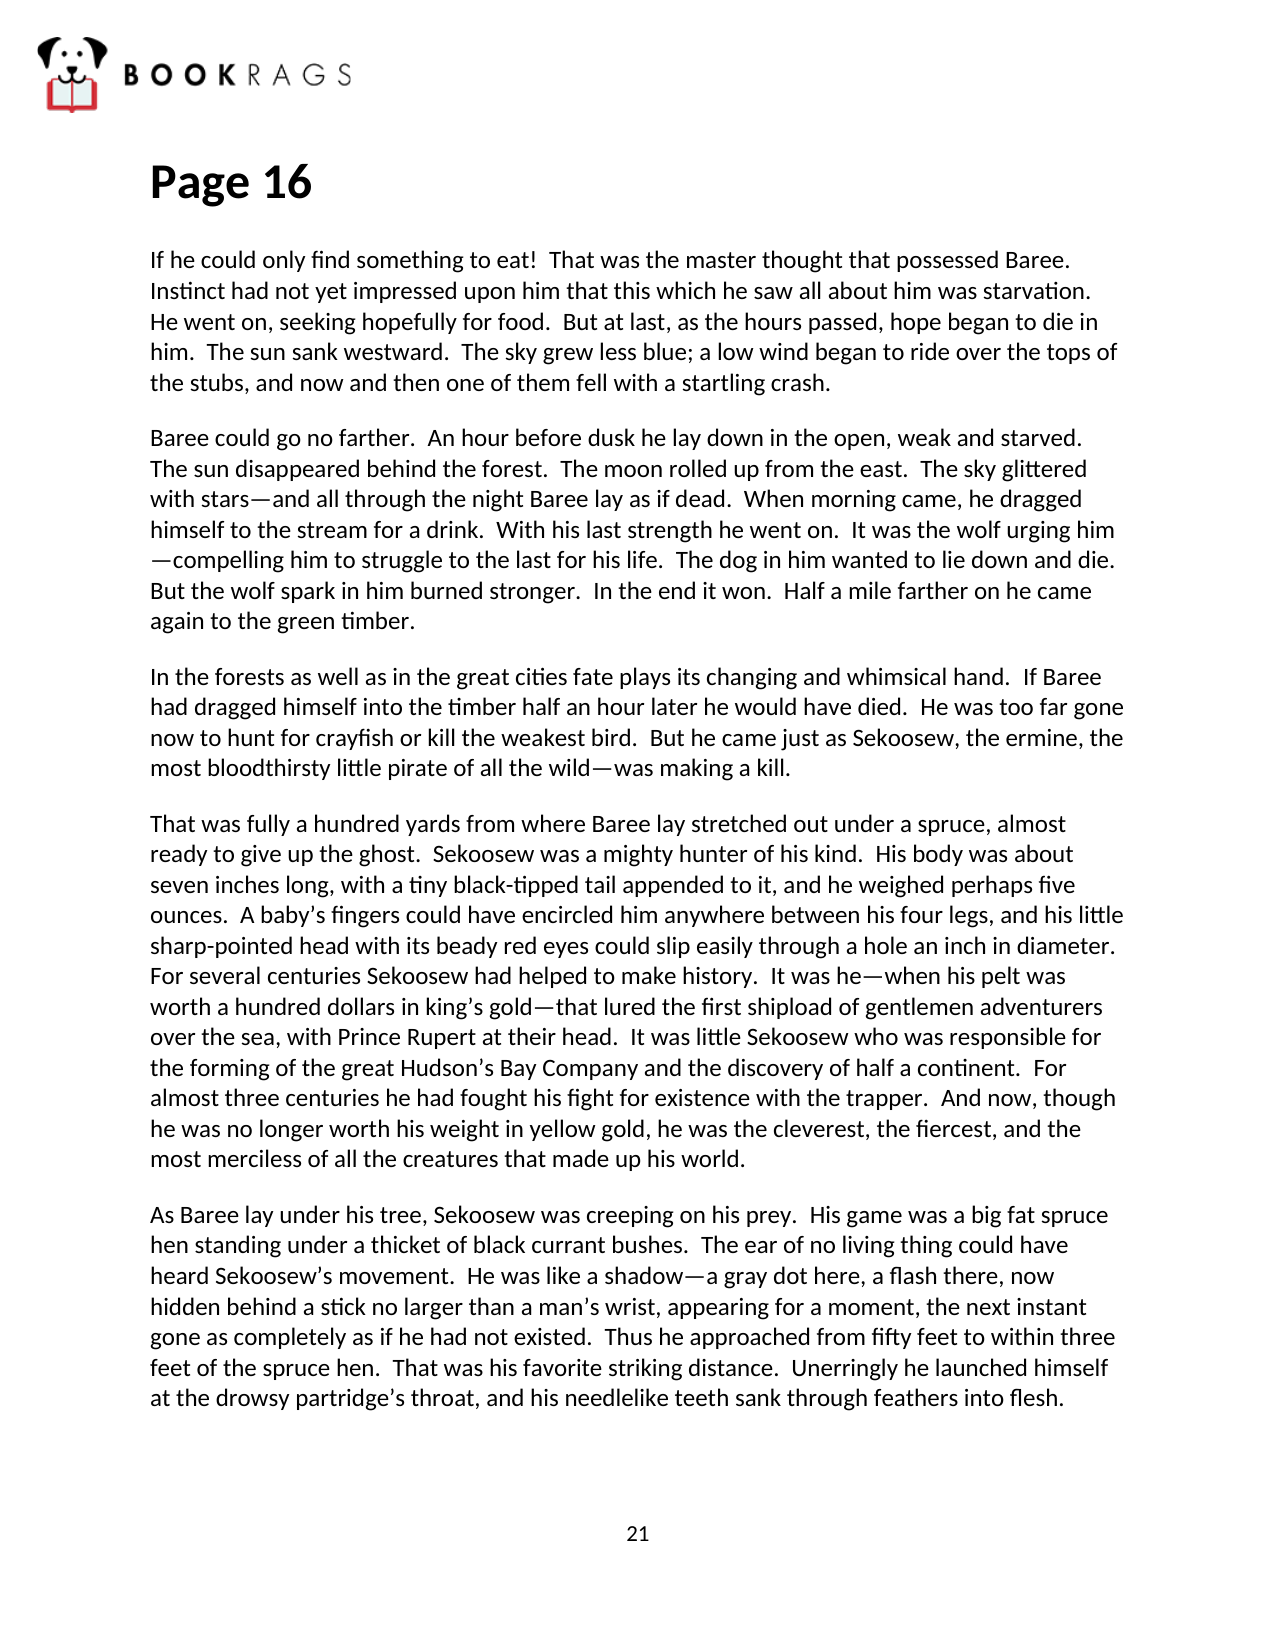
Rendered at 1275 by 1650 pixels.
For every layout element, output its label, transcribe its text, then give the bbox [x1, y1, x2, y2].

text Baree could go no farther. An hour before dusk he lay down in the open, weak and starved. The sun disappeared behind the forest. The moon rolled up from the east. The sky glittered with stars—­and all through the night Baree lay as if dead. When morning came, he dragged himself to the stream for a drink. With his last strength he went on. It was the wolf urging him—­compelling him to struggle to the last for his life. The dog in him wanted to lie down and die. But the wolf spark in him burned stronger. In the end it won. Half a mile farther on he came again to the green timber. [150, 422, 1125, 636]
text That was fully a hundred yards from where Baree lay stretched out under a spruce, almost ready to give up the ghost. Sekoosew was a mighty hunter of his kind. His body was about seven inches long, with a tiny black-tipped tail appended to it, and he weighed perhaps five ounces. A baby’s fingers could have encircled him anywhere between his four legs, and his little sharp-pointed head with its beady red eyes could slip easily through a hole an inch in diameter. For several centuries Sekoosew had helped to make history. It was he—­when his pelt was worth a hundred dollars in king’s gold—­that lured the first shipload of gentlemen adventurers over the sea, with Prince Rupert at their head. It was little Sekoosew who was responsible for the forming of the great Hudson’s Bay Company and the discovery of half a continent. For almost three centuries he had fought his fight for existence with the trapper. And now, though he was no longer worth his weight in yellow gold, he was the cleverest, the fiercest, and the most merciless of all the creatures that made up his world. [150, 808, 1125, 1174]
text If he could only find something to eat! That was the master thought that possessed Baree. Instinct had not yet impressed upon him that this which he saw all about him was starvation. He went on, seeking hopefully for food. But at last, as the hours passed, hope began to die in him. The sun sank westward. The sky grew less blue; a low wind began to ride over the tops of the stubs, and now and then one of them fell with a startling crash. [150, 244, 1125, 397]
text Page 16 [150, 150, 1125, 211]
picture [37, 37, 351, 113]
text As Baree lay under his tree, Sekoosew was creeping on his prey. His game was a big fat spruce hen standing under a thicket of black currant bushes. The ear of no living thing could have heard Sekoosew’s movement. He was like a shadow—­a gray dot here, a flash there, now hidden behind a stick no larger than a man’s wrist, appearing for a moment, the next instant gone as completely as if he had not existed. Thus he approached from fifty feet to within three feet of the spruce hen. That was his favorite striking distance. Unerringly he launched himself at the drowsy partridge’s throat, and his needlelike teeth sank through feathers into flesh. [150, 1199, 1125, 1413]
text In the forests as well as in the great cities fate plays its changing and whimsical hand. If Baree had dragged himself into the timber half an hour later he would have died. He was too far gone now to hunt for crayfish or kill the weakest bird. But he came just as Sekoosew, the ermine, the most bloodthirsty little pirate of all the wild—­was making a kill. [150, 661, 1125, 783]
